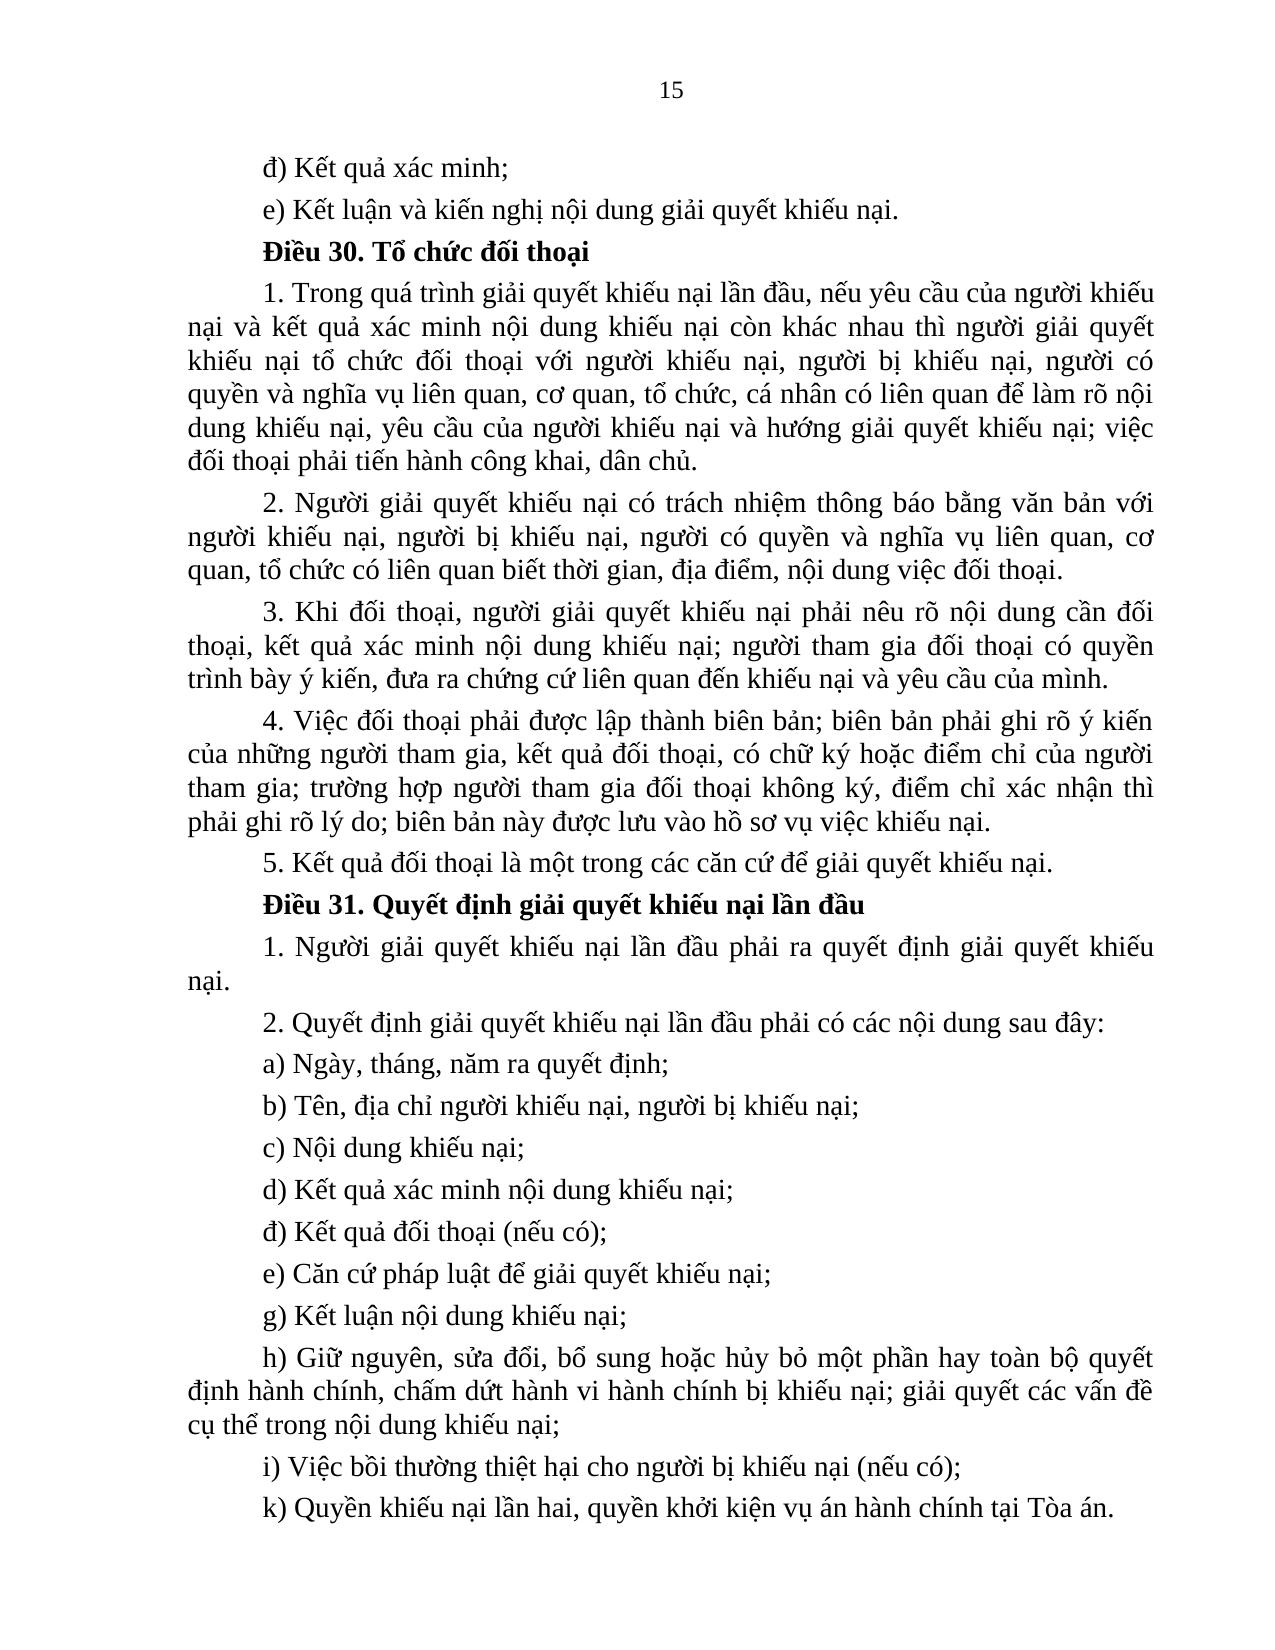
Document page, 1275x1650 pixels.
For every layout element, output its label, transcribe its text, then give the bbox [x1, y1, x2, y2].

text 2. Quyết định giải quyết khiếu nại lần đầu phải có các nội dung sau đây: [187, 1005, 1155, 1038]
text i) Việc bồi thường thiệt hại cho người bị khiếu nại (nếu có); [187, 1449, 1155, 1482]
text Điều 30. Tổ chức đối thoại [187, 234, 1155, 267]
text b) Tên, địa chỉ người khiếu nại, người bị khiếu nại; [187, 1088, 1155, 1122]
text e) Căn cứ pháp luật để giải quyết khiếu nại; [187, 1256, 1155, 1289]
text 4. Việc đối thoại phải được lập thành biên bản; biên bản phải ghi rõ ý kiến của những người tham gia, kết quả đối thoại, có chữ ký hoặc điểm chỉ của người tham gia; trường hợp người tham gia đối thoại không ký, điểm chỉ xác nhận thì phải ghi rõ lý do; biên bản này được lưu vào hồ sơ vụ việc khiếu nại. [187, 703, 1155, 837]
text 1. Người giải quyết khiếu nại lần đầu phải ra quyết định giải quyết khiếu nại. [187, 929, 1155, 996]
text k) Quyền khiếu nại lần hai, quyền khởi kiện vụ án hành chính tại Tòa án. [187, 1491, 1155, 1524]
text Điều 31. Quyết định giải quyết khiếu nại lần đầu [187, 887, 1155, 921]
text đ) Kết quả đối thoại (nếu có); [187, 1214, 1155, 1248]
text c) Nội dung khiếu nại; [187, 1130, 1155, 1164]
text 3. Khi đối thoại, người giải quyết khiếu nại phải nêu rõ nội dung cần đối thoại, kết quả xác minh nội dung khiếu nại; người tham gia đối thoại có quyền trình bày ý kiến, đưa ra chứng cứ liên quan đến khiếu nại và yêu cầu của mình. [187, 594, 1155, 695]
text a) Ngày, tháng, năm ra quyết định; [187, 1047, 1155, 1080]
text e) Kết luận và kiến nghị nội dung giải quyết khiếu nại. [187, 192, 1155, 225]
text 2. Người giải quyết khiếu nại có trách nhiệm thông báo bằng văn bản với người khiếu nại, người bị khiếu nại, người có quyền và nghĩa vụ liên quan, cơ quan, tổ chức có liên quan biết thời gian, địa điểm, nội dung việc đối thoại. [187, 485, 1155, 586]
text g) Kết luận nội dung khiếu nại; [187, 1298, 1155, 1331]
text đ) Kết quả xác minh; [187, 150, 1155, 183]
text d) Kết quả xác minh nội dung khiếu nại; [187, 1172, 1155, 1206]
text h) Giữ nguyên, sửa đổi, bổ sung hoặc hủy bỏ một phần hay toàn bộ quyết định hành chính, chấm dứt hành vi hành chính bị khiếu nại; giải quyết các vấn đề cụ thể trong nội dung khiếu nại; [187, 1340, 1155, 1440]
text 1. Trong quá trình giải quyết khiếu nại lần đầu, nếu yêu cầu của người khiếu nại và kết quả xác minh nội dung khiếu nại còn khác nhau thì người giải quyết khiếu nại tổ chức đối thoại với người khiếu nại, người bị khiếu nại, người có quyền và nghĩa vụ liên quan, cơ quan, tổ chức, cá nhân có liên quan để làm rõ nội dung khiếu nại, yêu cầu của người khiếu nại và hướng giải quyết khiếu nại; việc đối thoại phải tiến hành công khai, dân chủ. [187, 276, 1155, 477]
text 5. Kết quả đối thoại là một trong các căn cứ để giải quyết khiếu nại. [187, 846, 1155, 879]
